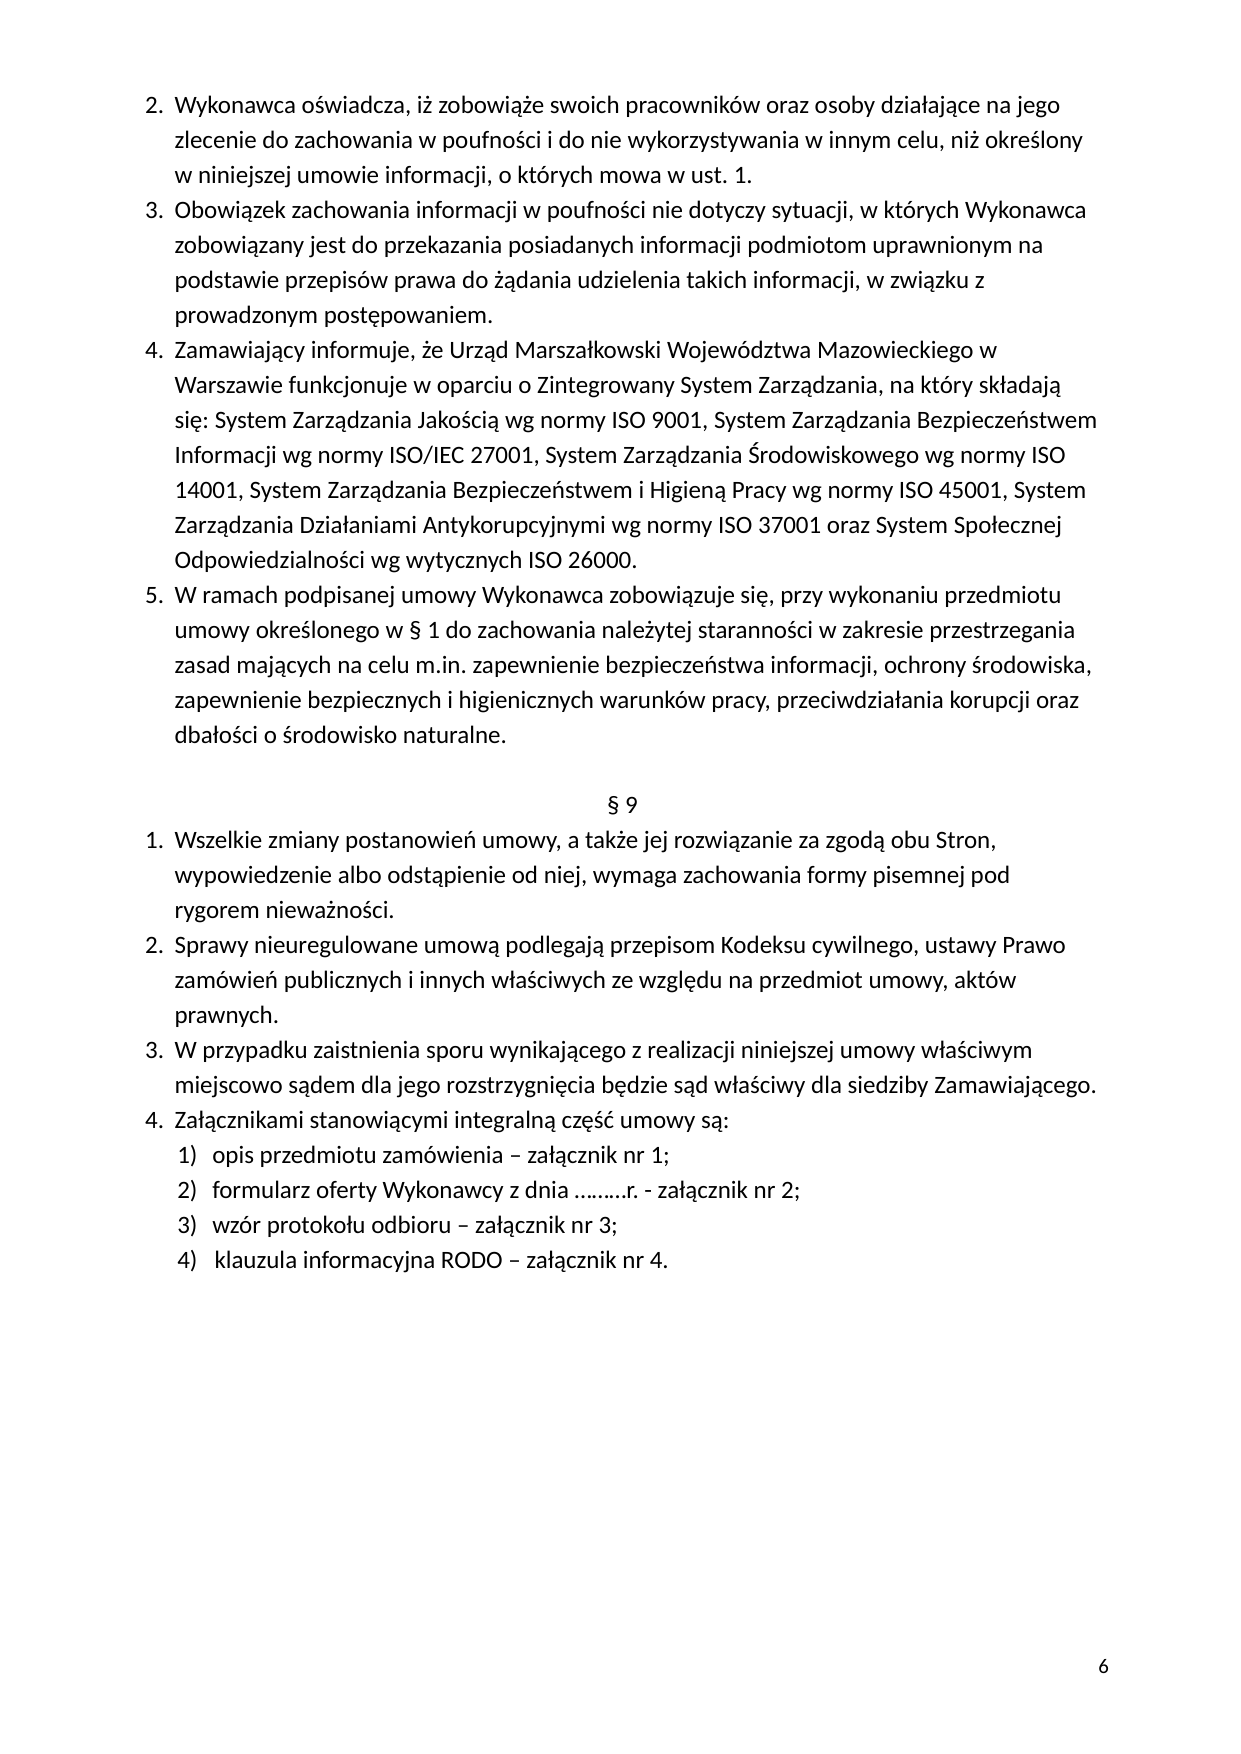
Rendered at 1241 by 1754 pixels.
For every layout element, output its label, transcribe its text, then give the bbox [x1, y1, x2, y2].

list Wykonawca oświadcza, iż zobowiąże swoich pracowników oraz osoby działające na jego zlecenie do zachowania w poufności i do nie wykorzystywania w innym celu, niż określony w niniejszej umowie informacji, o których mowa w ust. 1. [145, 89, 1099, 189]
list Sprawy nieuregulowane umową podlegają przepisom Kodeksu cywilnego, ustawy Prawo zamówień publicznych i innych właściwych ze względu na przedmiot umowy, aktów prawnych. [145, 929, 1099, 1029]
list Wszelkie zmiany postanowień umowy, a także jej rozwiązanie za zgodą obu Stron, wypowiedzenie albo odstąpienie od niej, wymaga zachowania formy pisemnej pod rygorem nieważności. [145, 824, 1099, 924]
list opis przedmiotu zamówienia – załącznik nr 1; [177, 1139, 1099, 1169]
text 4) klauzula informacyjna RODO – załącznik nr 4. [177, 1244, 1099, 1274]
list Załącznikami stanowiącymi integralną część umowy są: [145, 1104, 1099, 1134]
list W przypadku zaistnienia sporu wynikającego z realizacji niniejszej umowy właściwym miejscowo sądem dla jego rozstrzygnięcia będzie sąd właściwy dla siedziby Zamawiającego. [145, 1034, 1099, 1099]
list wzór protokołu odbioru – załącznik nr 3; [177, 1209, 1099, 1239]
list Obowiązek zachowania informacji w poufności nie dotyczy sytuacji, w których Wykonawca zobowiązany jest do przekazania posiadanych informacji podmiotom uprawnionym na podstawie przepisów prawa do żądania udzielenia takich informacji, w związku z prowadzonym postępowaniem. [145, 194, 1099, 329]
list W ramach podpisanej umowy Wykonawca zobowiązuje się, przy wykonaniu przedmiotu umowy określonego w § 1 do zachowania należytej staranności w zakresie przestrzegania zasad mających na celu m.in. zapewnienie bezpieczeństwa informacji, ochrony środowiska, zapewnienie bezpiecznych i higienicznych warunków pracy, przeciwdziałania korupcji oraz dbałości o środowisko naturalne. [145, 579, 1099, 749]
text § 9 [138, 789, 1106, 819]
list formularz oferty Wykonawcy z dnia ………r. - załącznik nr 2; [177, 1174, 1099, 1204]
list Zamawiający informuje, że Urząd Marszałkowski Województwa Mazowieckiego w Warszawie funkcjonuje w oparciu o Zintegrowany System Zarządzania, na który składają się: System Zarządzania Jakością wg normy ISO 9001, System Zarządzania Bezpieczeństwem Informacji wg normy ISO/IEC 27001, System Zarządzania Środowiskowego wg normy ISO 14001, System Zarządzania Bezpieczeństwem i Higieną Pracy wg normy ISO 45001, System Zarządzania Działaniami Antykorupcyjnymi wg normy ISO 37001 oraz System Społecznej Odpowiedzialności wg wytycznych ISO 26000. [145, 334, 1099, 574]
